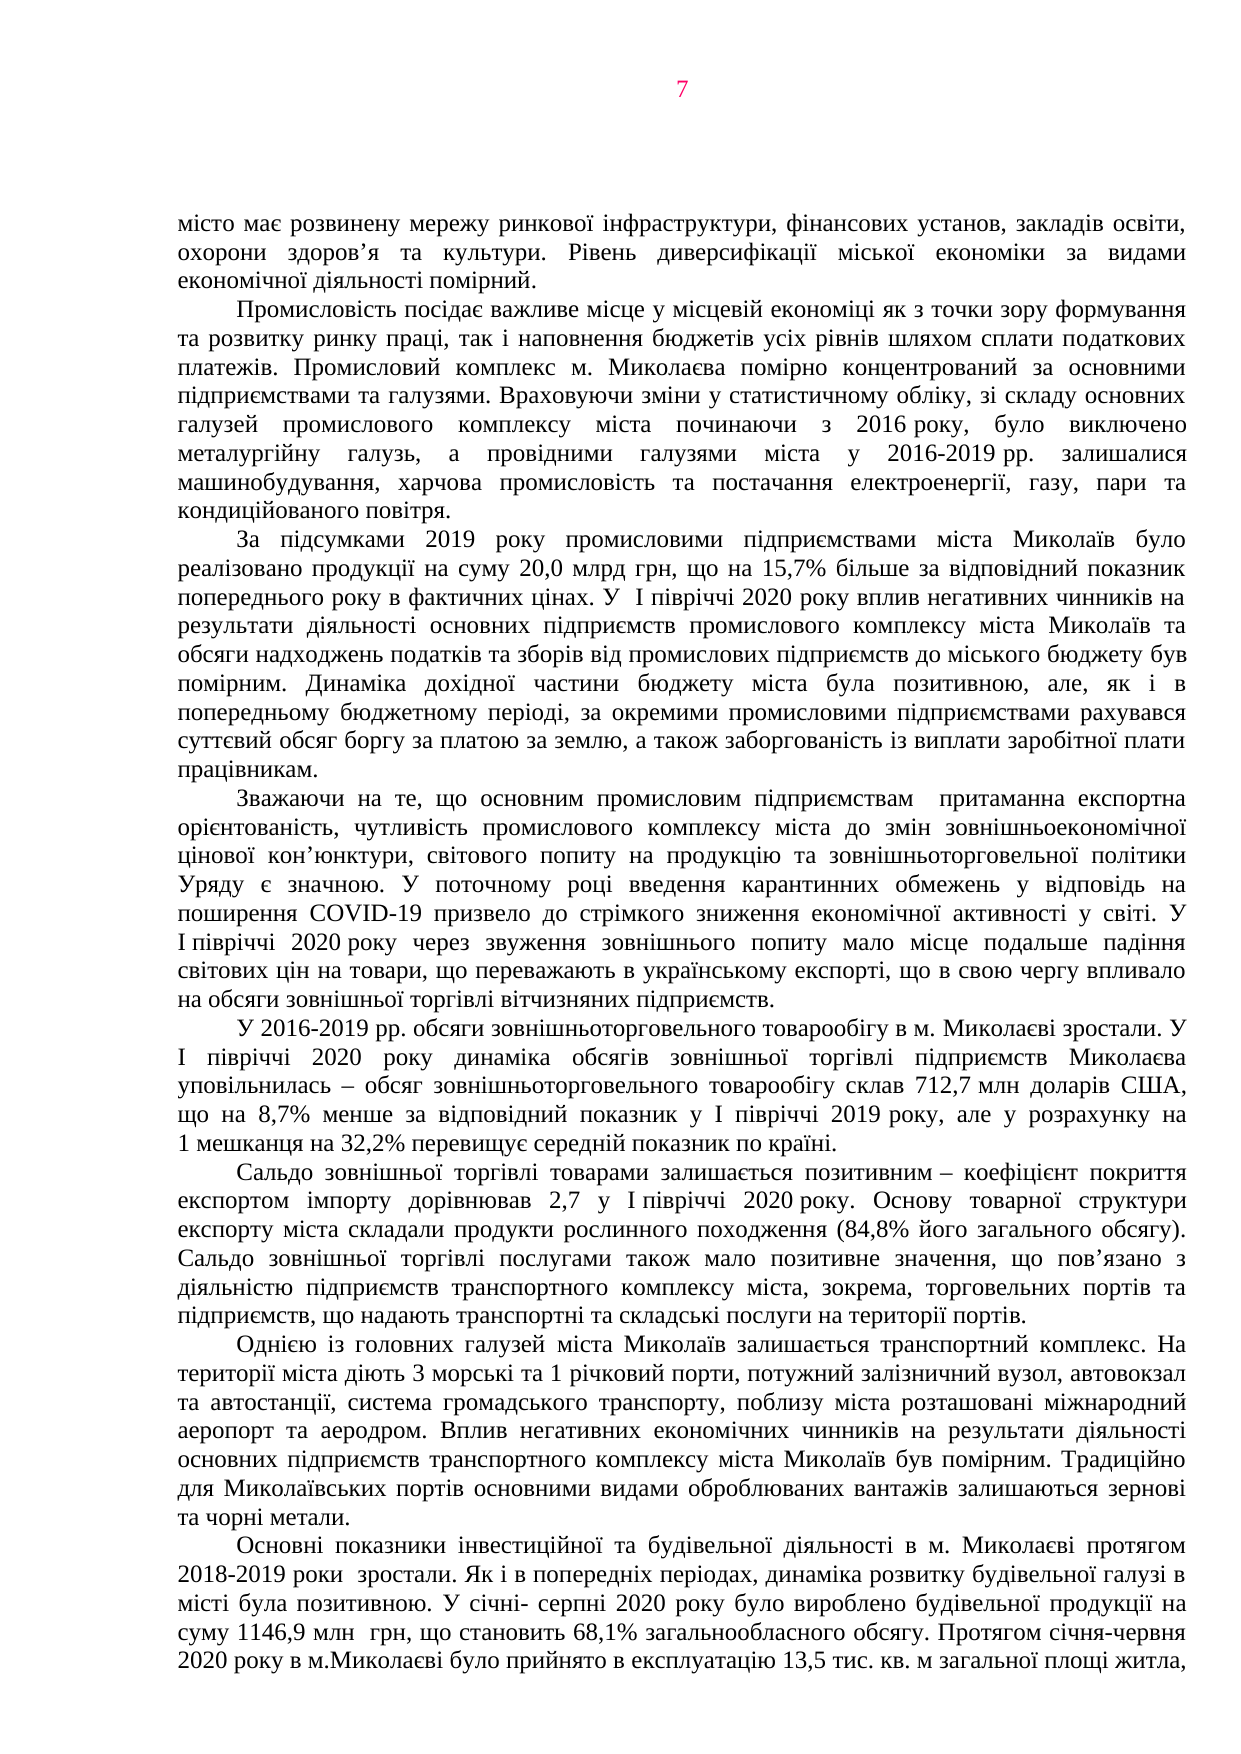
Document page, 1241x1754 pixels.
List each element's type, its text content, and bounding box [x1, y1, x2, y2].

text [177, 208, 1187, 294]
text Однією із головних галузей міста Миколаїв залишається транспортний комплекс. На території міста діють 3 морські та 1 річковий порти, потужний залізничний вузол, автовокзал та автостанції, система громадського транспорту, поблизу міста розташовані міжнародний аеропорт та аеродром. Вплив негативних економічних чинників на результати діяльності основних підприємств транспортного комплексу міста Миколаїв був помірним. Традиційно для Миколаївських портів основними видами оброблюваних вантажів залишаються зернові та чорні метали. [177, 1329, 1187, 1531]
text Зважаючи на те, що основним промисловим підприємствам притаманна експортна орієнтованість, чутливість промислового комплексу міста до змін зовнішньоекономічної цінової кон’юнктури, світового попиту на продукцію та зовнішньоторговельної політики Уряду є значною. У поточному році введення карантинних обмежень у відповідь на поширення COVID-19 призвело до стрімкого зниження економічної активності у світі. У І півріччі 2020 року через звуження зовнішнього попиту мало місце подальше падіння світових цін на товари, що переважають в українському експорті, що в свою чергу впливало на обсяги зовнішньої торгівлі вітчизняних підприємств. [177, 783, 1187, 1013]
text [177, 1531, 1187, 1674]
text За підсумками 2019 року промисловими підприємствами міста Миколаїв було реалізовано продукції на суму 20,0 млрд грн, що на 15,7% більше за відповідний показник попереднього року в фактичних цінах. У І півріччі 2020 року вплив негативних чинників на результати діяльності основних підприємств промислового комплексу міста Миколаїв та обсяги надходжень податків та зборів від промислових підприємств до міського бюджету був помірним. Динаміка дохідної частини бюджету міста була позитивною, але, як і в попередньому бюджетному періоді, за окремими промисловими підприємствами рахувався суттєвий обсяг боргу за платою за землю, а також заборгованість із виплати заробітної плати працівникам. [177, 524, 1187, 783]
text Промисловість посідає важливе місце у місцевій економіці як з точки зору формування та розвитку ринку праці, так і наповнення бюджетів усіх рівнів шляхом сплати податкових платежів. Промисловий комплекс м. Миколаєва помірно концентрований за основними підприємствами та галузями. Враховуючи зміни у статистичному обліку, зі складу основних галузей промислового комплексу міста починаючи з 2016 року, було виключено металургійну галузь, а провідними галузями міста у 2016-2019 рр. залишалися машинобудування, харчова промисловість та постачання електроенергії, газу, пари та кондиційованого повітря. [177, 294, 1187, 524]
text У 2016-2019 рр. обсяги зовнішньоторговельного товарообігу в м. Миколаєві зростали. У І півріччі 2020 року динаміка обсягів зовнішньої торгівлі підприємств Миколаєва уповільнилась – обсяг зовнішньоторговельного товарообігу склав 712,7 млн доларів США, що на 8,7% менше за відповідний показник у І півріччі 2019 року, але у розрахунку на 1 мешканця на 32,2% перевищує середній показник по країні. [177, 1013, 1187, 1157]
text Сальдо зовнішньої торгівлі товарами залишається позитивним – коефіцієнт покриття експортом імпорту дорівнював 2,7 у І півріччі 2020 року. Основу товарної структури експорту міста складали продукти рослинного походження (84,8% його загального обсягу). Сальдо зовнішньої торгівлі послугами також мало позитивне значення, що пов’язано з діяльністю підприємств транспортного комплексу міста, зокрема, торговельних портів та підприємств, що надають транспортні та складські послуги на території портів. [177, 1157, 1187, 1329]
